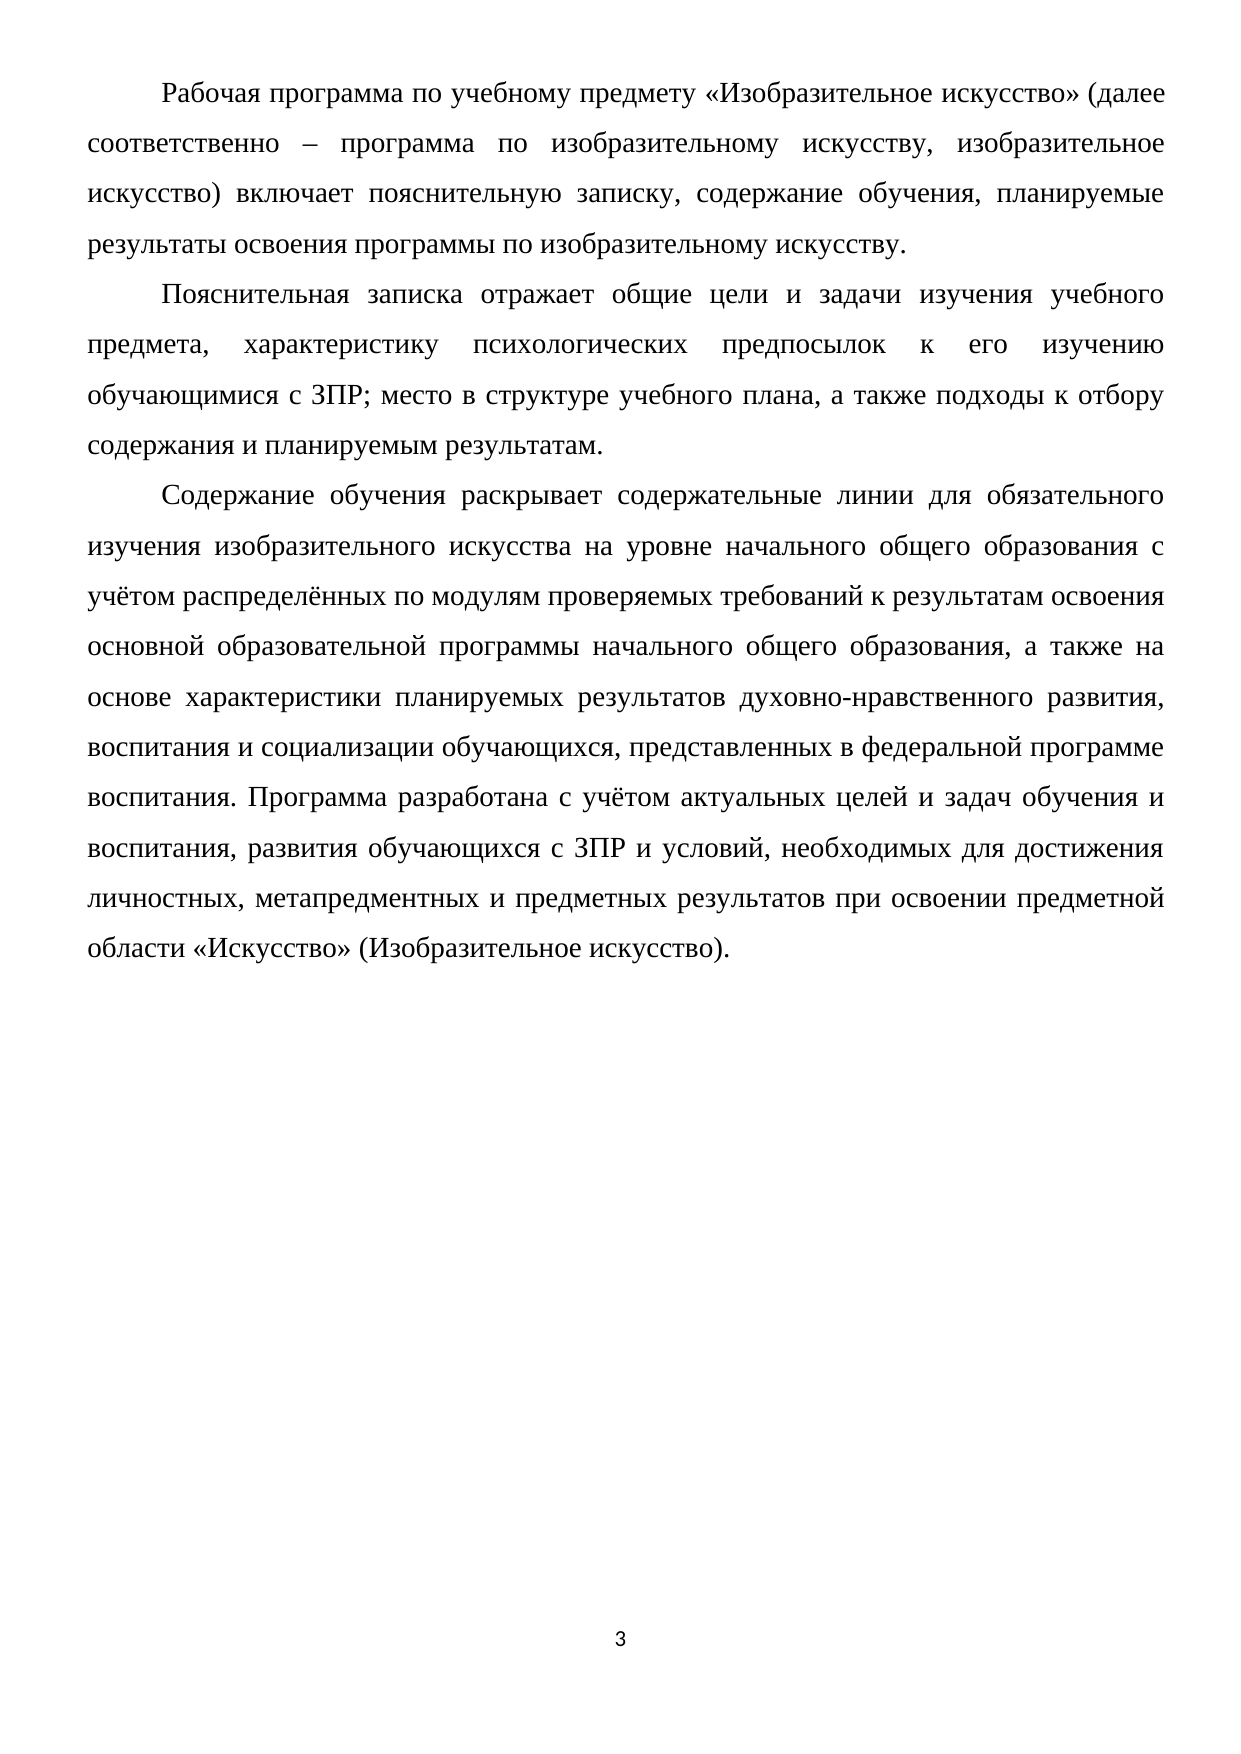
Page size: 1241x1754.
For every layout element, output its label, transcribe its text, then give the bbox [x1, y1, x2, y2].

text Рабочая программа по учебному предмету «Изобразительное искусство» (далее соответственно – программа по изобразительному искусству, изобразительное искусство) включает пояснительную записку, содержание обучения, планируемые результаты освоения программы по изобразительному искусству. [87, 75, 1165, 259]
text Содержание обучения раскрывает содержательные линии для обязательного изучения изобразительного искусства на уровне начального общего образования с учётом распределённых по модулям проверяемых требований к результатам освоения основной образовательной программы начального общего образования, а также на основе характеристики планируемых результатов духовно-нравственного развития, воспитания и социализации обучающихся, представленных в федеральной программе воспитания. Программа разработана с учётом актуальных целей и задач обучения и воспитания, развития обучающихся с ЗПР и условий, необходимых для достижения личностных, метапредментных и предметных результатов при освоении предметной области «Искусство» (Изобразительное искусство). [87, 477, 1165, 964]
text Пояснительная записка отражает общие цели и задачи изучения учебного предмета, характеристику психологических предпосылок к его изучению обучающимися с ЗПР; место в структуре учебного плана, а также подходы к отбору содержания и планируемым результатам. [87, 276, 1165, 461]
